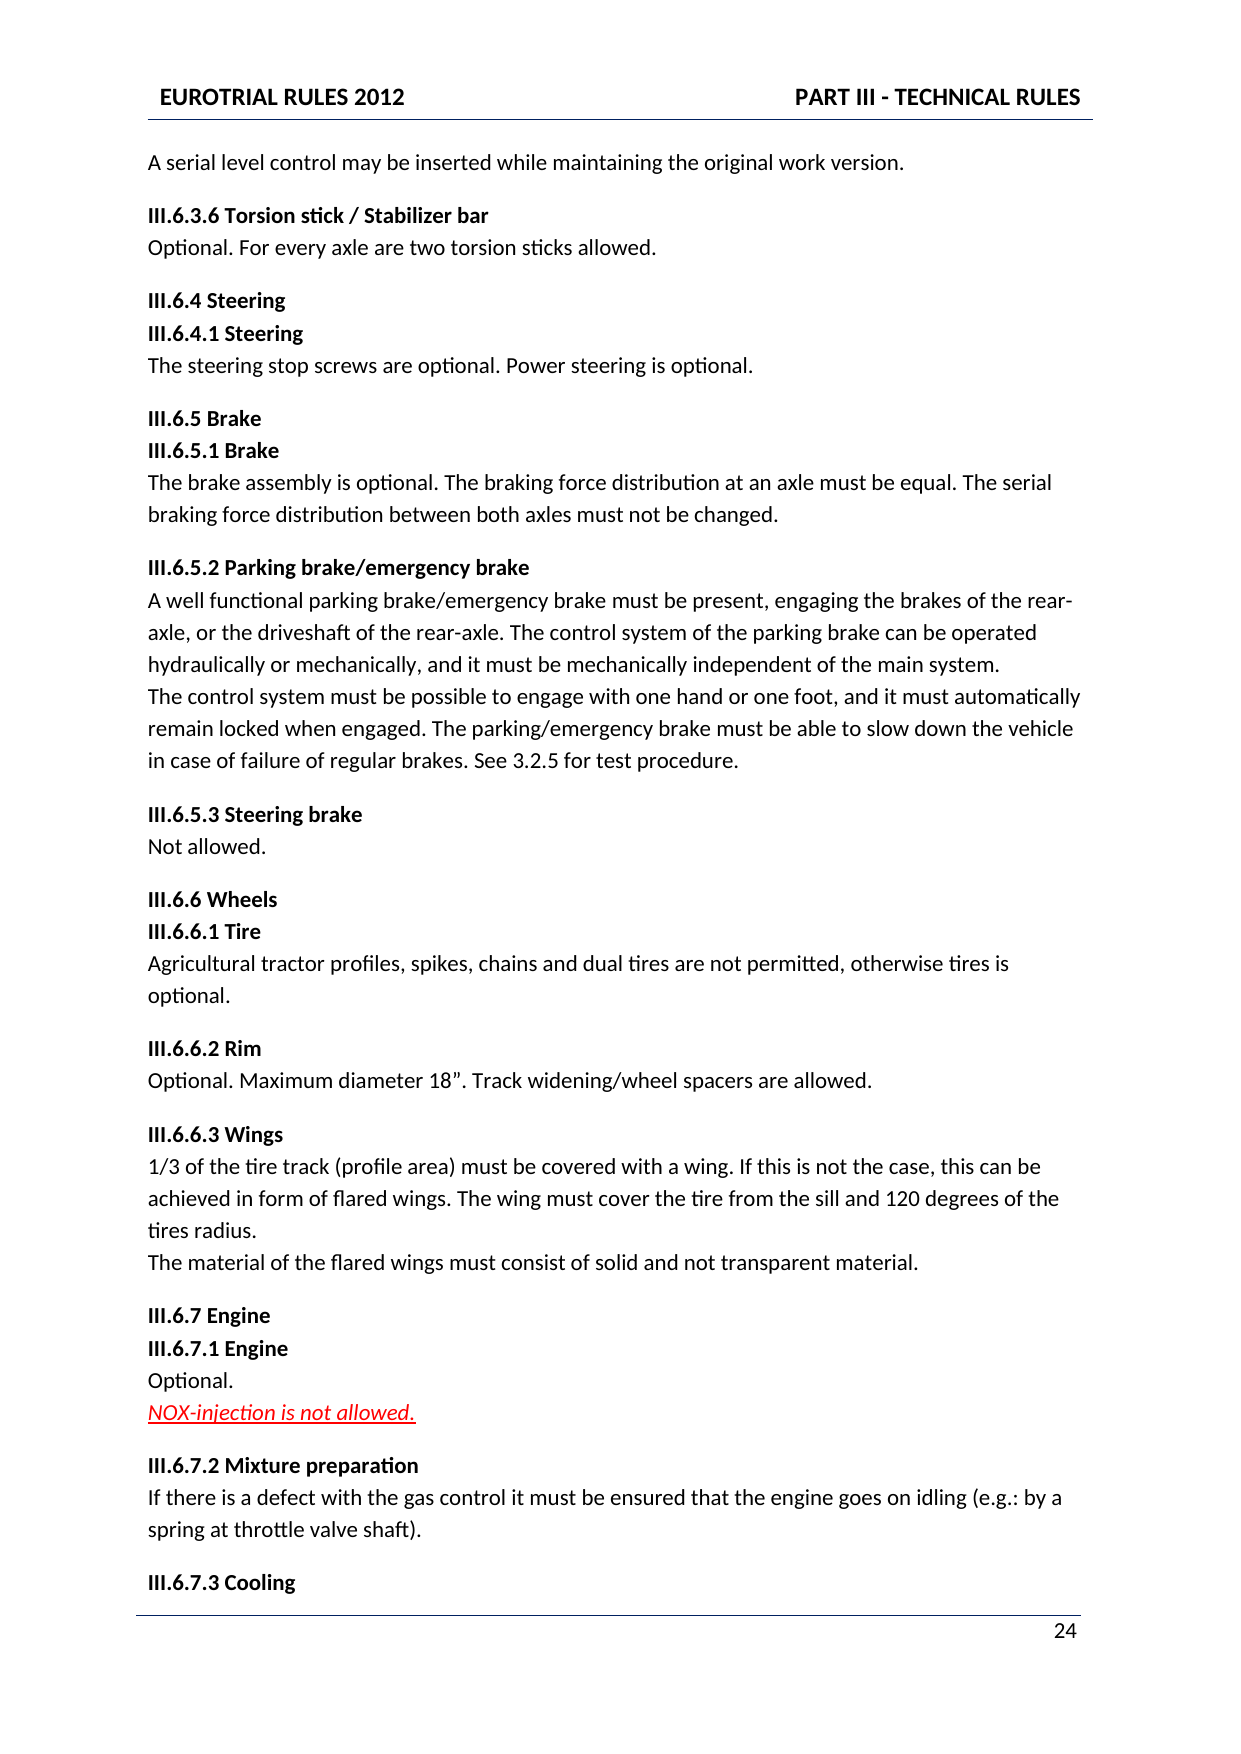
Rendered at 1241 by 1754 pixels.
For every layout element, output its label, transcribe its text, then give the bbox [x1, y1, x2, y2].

list Mixture preparation [148, 1451, 1093, 1479]
text Optional. Maximum diameter 18”. Track widening/wheel spacers are allowed. [148, 1067, 1093, 1095]
text A well functional parking brake/emergency brake must be present, engaging the brakes of the rear-axle, or the driveshaft of the rear-axle. The control system of the parking brake can be operated hydraulically or mechanically, and it must be mechanically independent of the main system. The control system must be possible to engage with one hand or one foot, and it must automatically remain locked when engaged. The parking/emergency brake must be able to slow down the vehicle in case of failure of regular brakes. See 3.2.5 for test procedure. [148, 586, 1093, 775]
list Torsion stick / Stabilizer bar [148, 201, 1093, 229]
list Engine [148, 1301, 1093, 1329]
list Wings [148, 1120, 1093, 1148]
list Cooling [148, 1568, 1093, 1596]
list Parking brake/emergency brake [148, 553, 1093, 582]
list Steering [148, 287, 1093, 314]
text If there is a defect with the gas control it must be ensured that the engine goes on idling (e.g.: by a spring at throttle valve shaft). [148, 1483, 1093, 1543]
text 1/3 of the tire track (profile area) must be covered with a wing. If this is not the case, this can be achieved in form of flared wings. The wing must cover the tire from the sill and 120 degrees of the tires radius. The material of the flared wings must consist of solid and not transparent material. [148, 1152, 1093, 1276]
list Tire [148, 917, 1093, 945]
list Engine [148, 1334, 1093, 1362]
list Wheels [148, 885, 1093, 913]
list Rim [148, 1034, 1093, 1062]
text The steering stop screws are optional. Power steering is optional. [148, 351, 1093, 379]
list Steering [148, 319, 1093, 347]
list Brake [148, 436, 1093, 464]
text The brake assembly is optional. The braking force distribution at an axle must be equal. The serial braking force distribution between both axles must not be changed. [148, 468, 1093, 528]
list Steering brake [148, 800, 1093, 828]
text Not allowed. [148, 832, 1093, 860]
text A serial level control may be inserted while maintaining the original work version. [148, 148, 1093, 176]
list Brake [148, 404, 1093, 432]
text Optional. For every axle are two torsion sticks allowed. [148, 233, 1093, 262]
text Optional. NOX-injection is not allowed. [148, 1366, 1093, 1426]
text Agricultural tractor profiles, spikes, chains and dual tires are not permitted, otherwise tires is optional. [148, 949, 1093, 1009]
